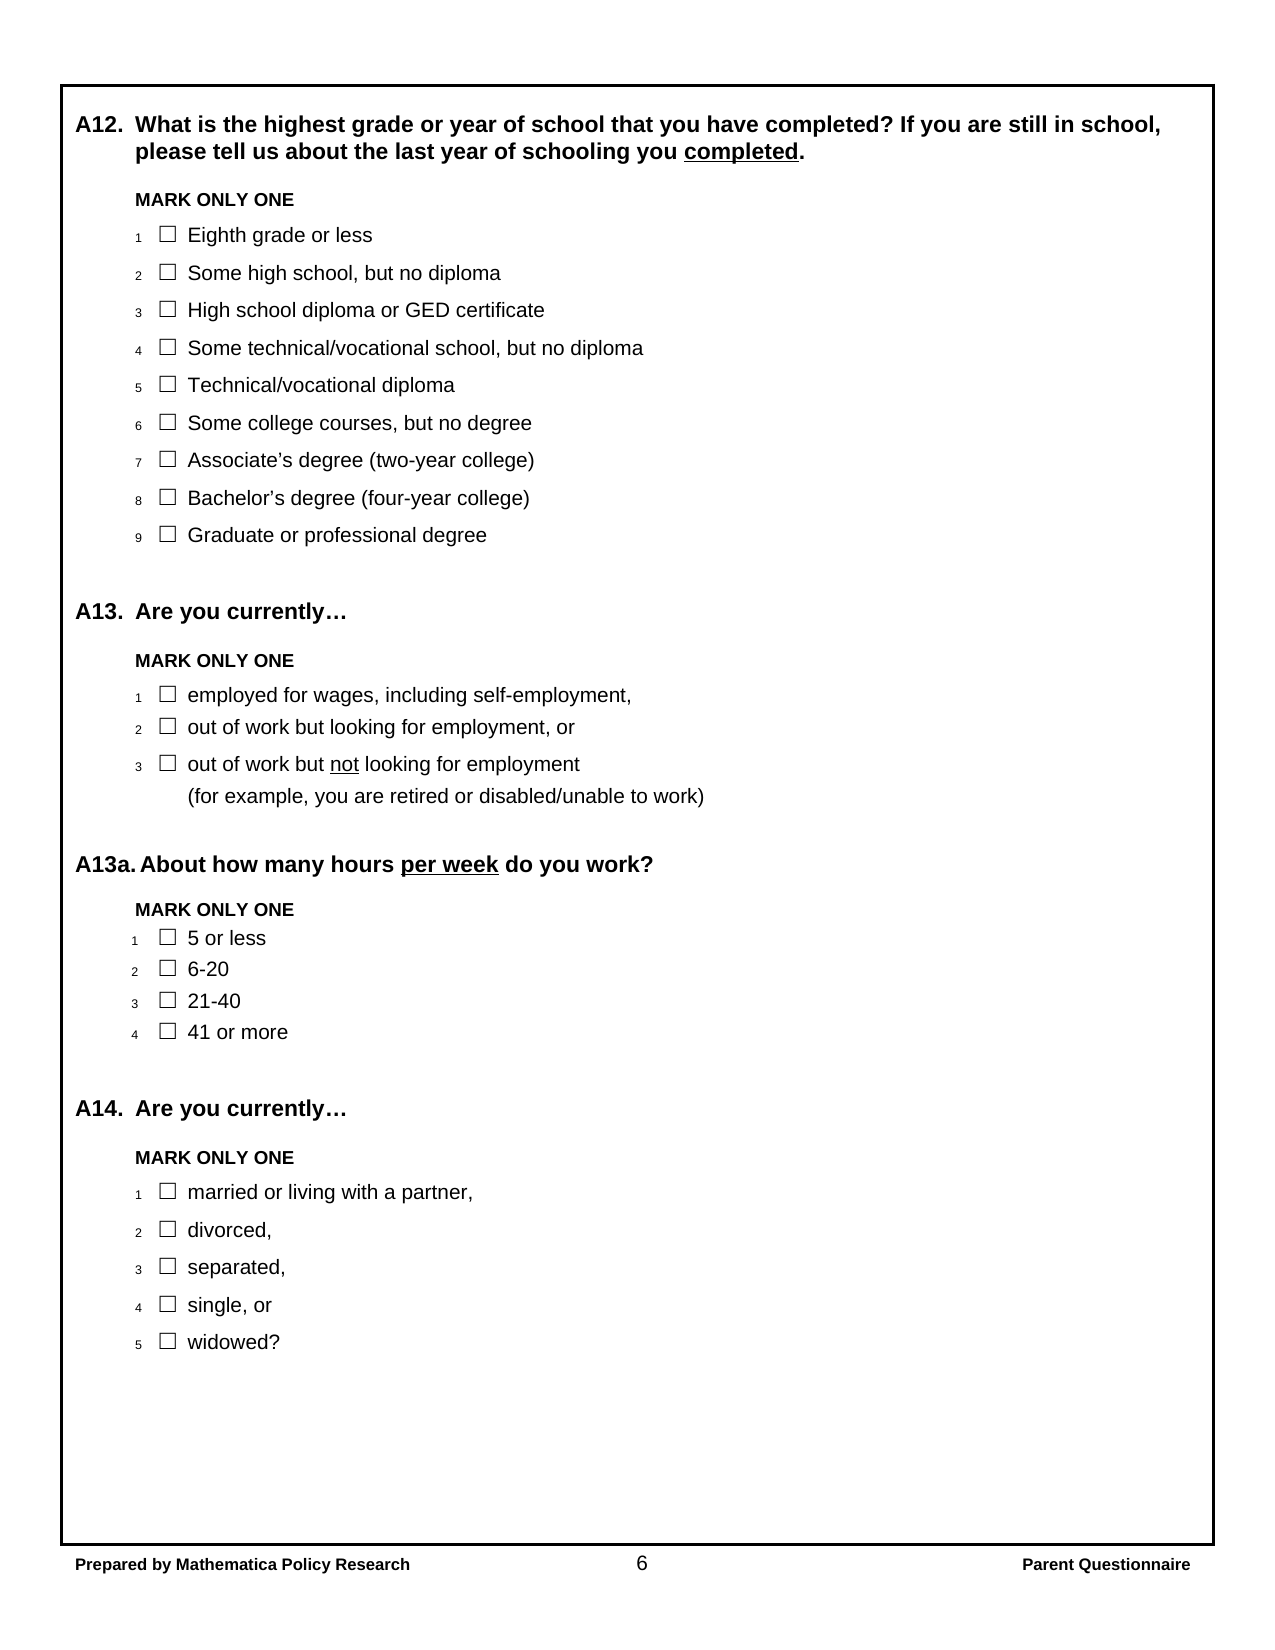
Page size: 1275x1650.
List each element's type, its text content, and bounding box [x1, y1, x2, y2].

text 2 □ out of work but looking for employment, or [75, 709, 1200, 740]
text 5 □ Technical/vocational diploma [75, 367, 1200, 398]
text MARK ONLY ONE [75, 189, 1200, 211]
text 3 □ out of work but not looking for employment [75, 746, 1200, 777]
text 1 □ married or living with a partner, [75, 1174, 1200, 1206]
text A12. What is the highest grade or year of school that you have completed? If you are still in school, please tell us about the last year of schooling you completed. [75, 111, 1200, 164]
text 4 □ 41 or more [75, 1014, 1200, 1045]
text 3 □ separated, [75, 1249, 1200, 1281]
text 8 □ Bachelor’s degree (four-year college) [75, 479, 1200, 511]
text A13. Are you currently… [75, 598, 1200, 624]
text MARK ONLY ONE [75, 899, 1200, 920]
text 5 □ widowed? [75, 1324, 1200, 1356]
text 9 □ Graduate or professional degree [75, 517, 1200, 548]
text 3 □ High school diploma or GED certificate [75, 292, 1200, 323]
text 1 □ 5 or less [75, 920, 1200, 951]
text 4 □ single, or [75, 1287, 1200, 1318]
text 1 □ employed for wages, including self-employment, [75, 677, 1200, 709]
text 1 □ Eighth grade or less [75, 217, 1200, 248]
text A13a. About how many hours per week do you work? [75, 851, 1200, 877]
text 2 □ divorced, [75, 1212, 1200, 1243]
text MARK ONLY ONE [75, 1147, 1200, 1168]
text (for example, you are retired or disabled/unable to work) [75, 784, 1200, 808]
text MARK ONLY ONE [75, 649, 1200, 671]
text 2 □ Some high school, but no diploma [75, 254, 1200, 286]
text 3 □ 21-40 [75, 983, 1200, 1014]
text 4 □ Some technical/vocational school, but no diploma [75, 329, 1200, 361]
text 2 □ 6-20 [75, 951, 1200, 983]
text 7 □ Associate’s degree (two-year college) [75, 442, 1200, 473]
text A14. Are you currently… [75, 1095, 1200, 1122]
text 6 □ Some college courses, but no degree [75, 404, 1200, 436]
